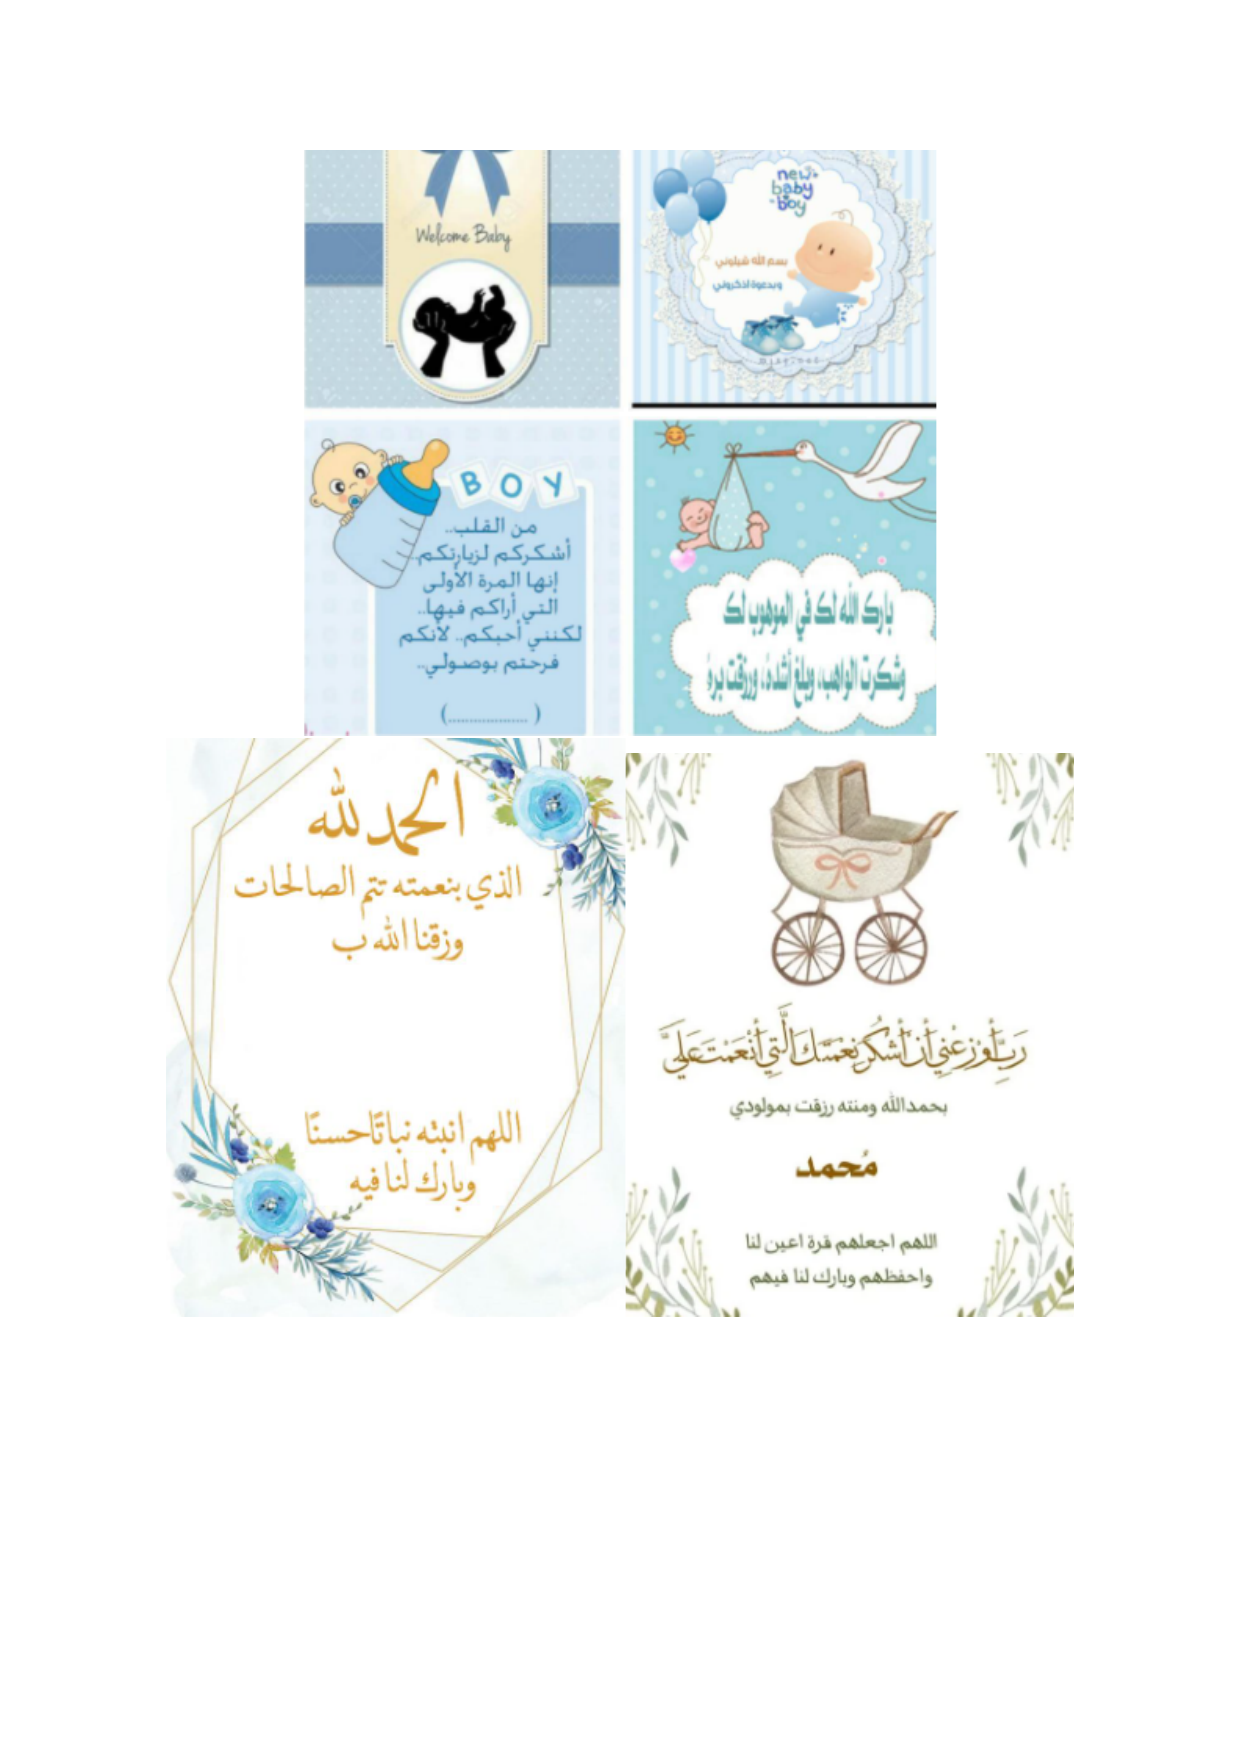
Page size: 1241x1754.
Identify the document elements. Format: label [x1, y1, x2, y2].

picture [166, 738, 1074, 1317]
picture [303, 150, 937, 736]
